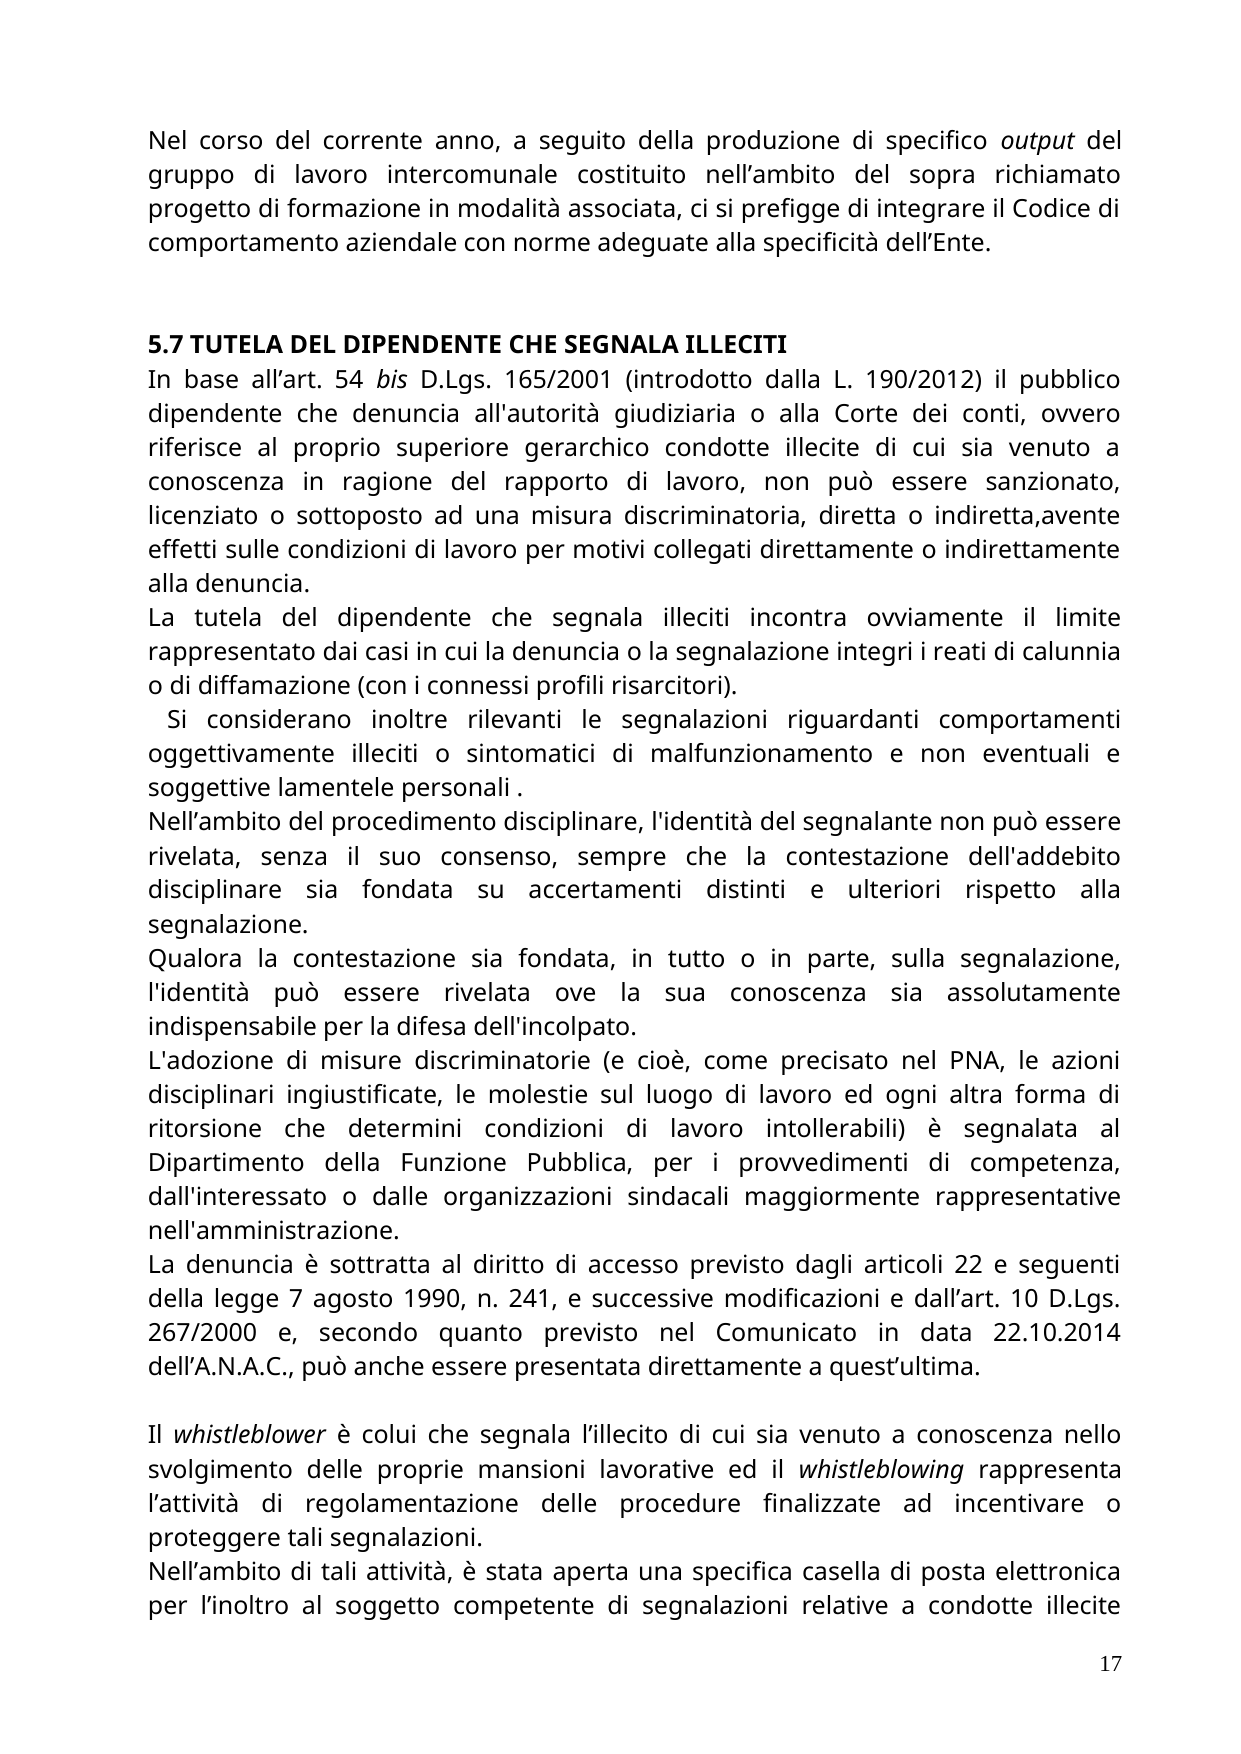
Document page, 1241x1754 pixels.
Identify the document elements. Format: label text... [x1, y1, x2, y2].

text Si considerano inoltre rilevanti le segnalazioni riguardanti comportamenti oggettivamente illeciti o sintomatici di malfunzionamento e non eventuali e soggettive lamentele personali . [148, 702, 1122, 804]
text 5.7 Tutela del dipendente che segnala illeciti [148, 327, 1063, 361]
text Nell’ambito del procedimento disciplinare, l'identità del segnalante non può essere rivelata, senza il suo consenso, sempre che la contestazione dell'addebito disciplinare sia fondata su accertamenti distinti e ulteriori rispetto alla segnalazione. [148, 804, 1122, 940]
text Il whistleblower è colui che segnala l’illecito di cui sia venuto a conoscenza nello svolgimento delle proprie mansioni lavorative ed il whistleblowing rappresenta l’attività di regolamentazione delle procedure finalizzate ad incentivare o proteggere tali segnalazioni. [148, 1417, 1122, 1553]
text La tutela del dipendente che segnala illeciti incontra ovviamente il limite rappresentato dai casi in cui la denuncia o la segnalazione integri i reati di calunnia o di diffamazione (con i connessi profili risarcitori). [148, 600, 1122, 702]
text Qualora la contestazione sia fondata, in tutto o in parte, sulla segnalazione, l'identità può essere rivelata ove la sua conoscenza sia assolutamente indispensabile per la difesa dell'incolpato. [148, 940, 1122, 1042]
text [148, 1553, 1122, 1622]
text La denuncia è sottratta al diritto di accesso previsto dagli articoli 22 e seguenti della legge 7 agosto 1990, n. 241, e successive modificazioni e dall’art. 10 D.Lgs. 267/2000 e, secondo quanto previsto nel Comunicato in data 22.10.2014 dell’A.N.A.C., può anche essere presentata direttamente a quest’ultima. [148, 1247, 1122, 1383]
text In base all’art. 54 bis D.Lgs. 165/2001 (introdotto dalla L. 190/2012) il pubblico dipendente che denuncia all'autorità giudiziaria o alla Corte dei conti, ovvero riferisce al proprio superiore gerarchico condotte illecite di cui sia venuto a conoscenza in ragione del rapporto di lavoro, non può essere sanzionato, licenziato o sottoposto ad una misura discriminatoria, diretta o indiretta,avente effetti sulle condizioni di lavoro per motivi collegati direttamente o indirettamente alla denuncia. [148, 361, 1122, 600]
text Nel corso del corrente anno, a seguito della produzione di specifico output del gruppo di lavoro intercomunale costituito nell’ambito del sopra richiamato progetto di formazione in modalità associata, ci si prefigge di integrare il Codice di comportamento aziendale con norme adeguate alla specificità dell’Ente. [148, 123, 1122, 259]
text L'adozione di misure discriminatorie (e cioè, come precisato nel PNA, le azioni disciplinari ingiustificate, le molestie sul luogo di lavoro ed ogni altra forma di ritorsione che determini condizioni di lavoro intollerabili) è segnalata al Dipartimento della Funzione Pubblica, per i provvedimenti di competenza, dall'interessato o dalle organizzazioni sindacali maggiormente rappresentative nell'amministrazione. [148, 1042, 1122, 1247]
